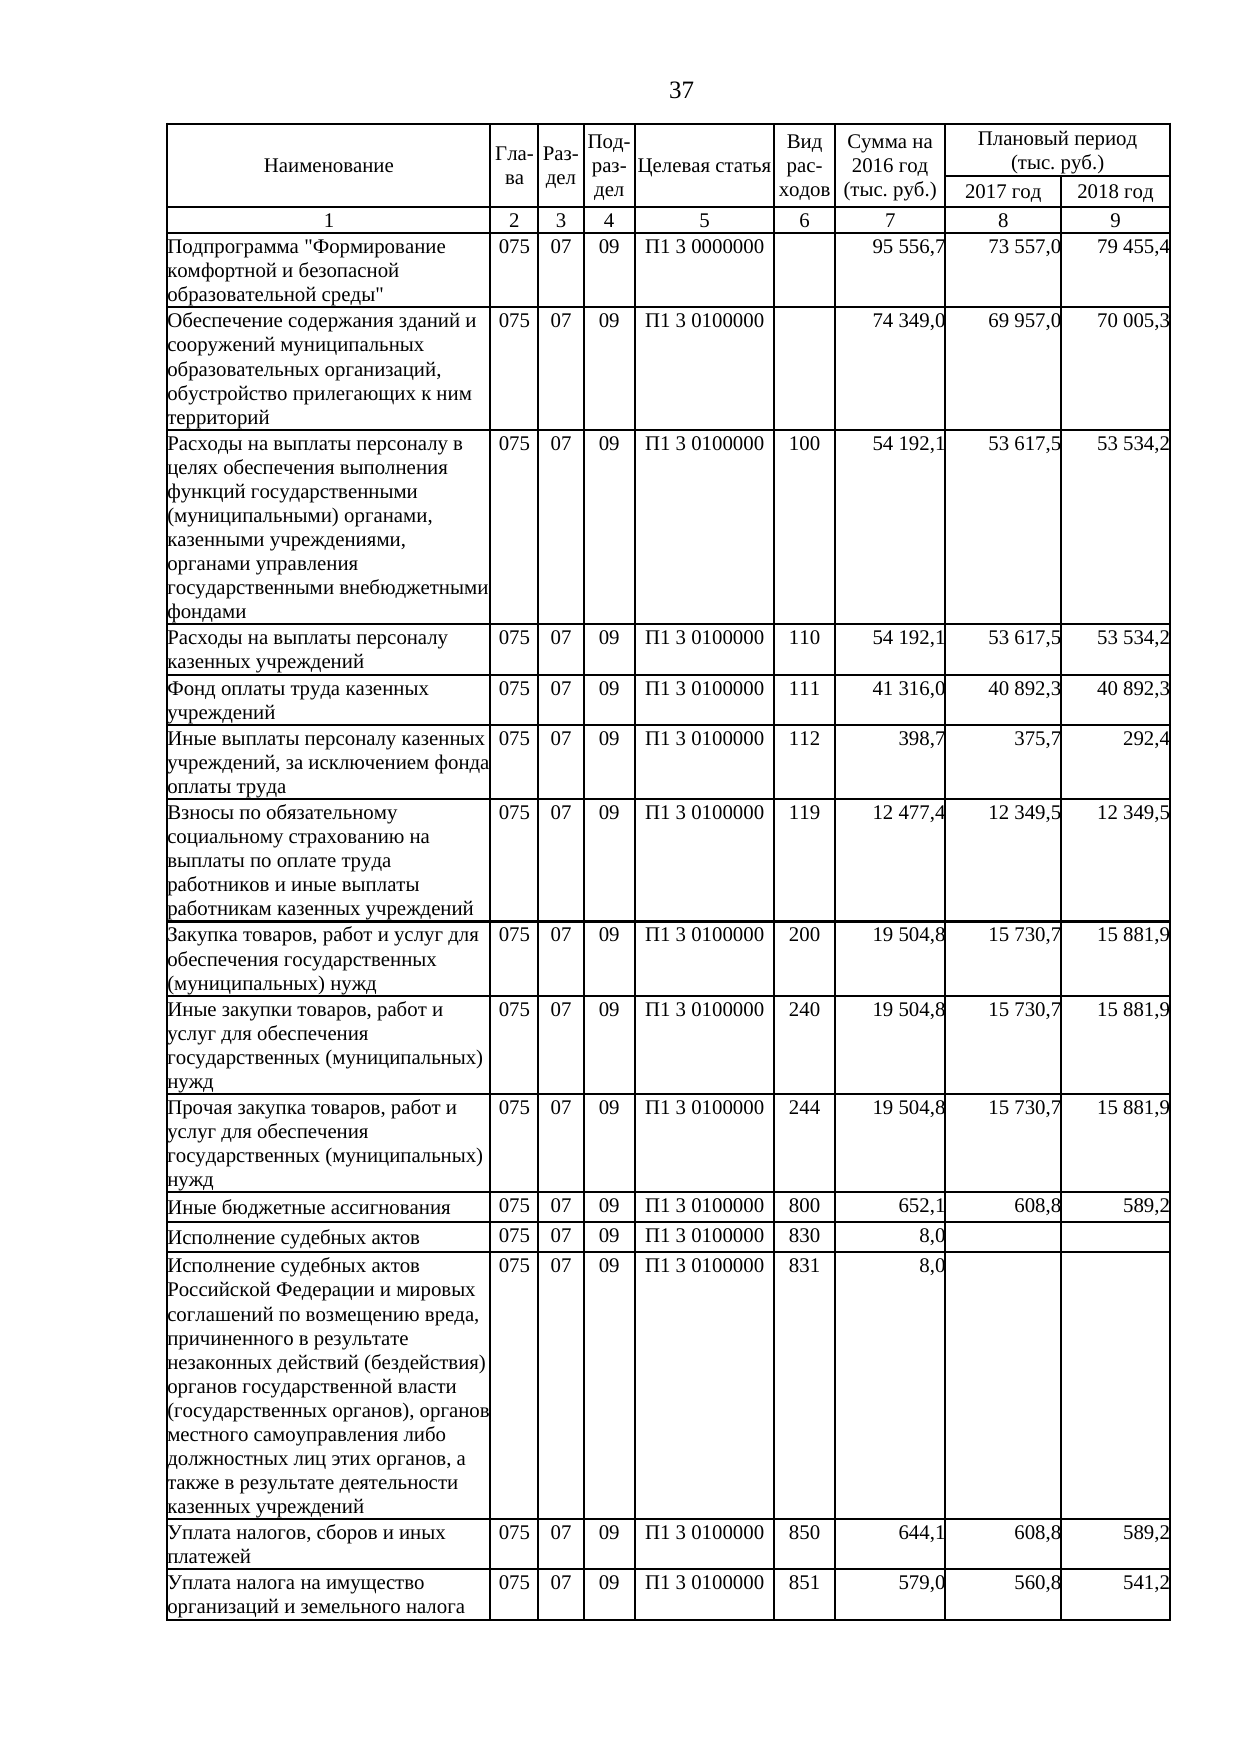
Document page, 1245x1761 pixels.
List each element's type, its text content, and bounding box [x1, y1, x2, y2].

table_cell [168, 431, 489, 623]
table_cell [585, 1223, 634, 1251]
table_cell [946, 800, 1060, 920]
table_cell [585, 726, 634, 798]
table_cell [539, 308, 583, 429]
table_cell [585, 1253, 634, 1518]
table_header Гла-ва [491, 125, 537, 206]
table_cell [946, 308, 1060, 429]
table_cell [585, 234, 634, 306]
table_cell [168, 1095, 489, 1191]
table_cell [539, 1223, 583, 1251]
table_header Плановый период (тыс. руб.) [946, 125, 1169, 174]
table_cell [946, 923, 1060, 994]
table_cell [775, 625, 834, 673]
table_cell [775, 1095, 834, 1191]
table_header Сумма на 2016 год (тыс. руб.) [836, 125, 944, 206]
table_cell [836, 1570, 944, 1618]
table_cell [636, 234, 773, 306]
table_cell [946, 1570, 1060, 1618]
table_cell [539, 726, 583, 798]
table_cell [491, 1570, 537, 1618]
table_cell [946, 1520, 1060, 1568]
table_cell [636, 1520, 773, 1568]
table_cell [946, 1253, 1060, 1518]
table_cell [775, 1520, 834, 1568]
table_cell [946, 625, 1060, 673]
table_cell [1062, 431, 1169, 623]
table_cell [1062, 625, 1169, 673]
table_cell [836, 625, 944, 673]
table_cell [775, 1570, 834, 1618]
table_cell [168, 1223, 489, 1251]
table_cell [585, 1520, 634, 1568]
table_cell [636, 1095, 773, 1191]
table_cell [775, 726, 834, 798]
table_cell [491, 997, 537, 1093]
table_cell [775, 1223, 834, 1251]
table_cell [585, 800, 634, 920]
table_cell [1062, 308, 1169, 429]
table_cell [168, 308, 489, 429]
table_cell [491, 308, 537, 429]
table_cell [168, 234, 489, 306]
table_header Целевая статья [636, 125, 773, 206]
table_header Раз-дел [539, 125, 583, 206]
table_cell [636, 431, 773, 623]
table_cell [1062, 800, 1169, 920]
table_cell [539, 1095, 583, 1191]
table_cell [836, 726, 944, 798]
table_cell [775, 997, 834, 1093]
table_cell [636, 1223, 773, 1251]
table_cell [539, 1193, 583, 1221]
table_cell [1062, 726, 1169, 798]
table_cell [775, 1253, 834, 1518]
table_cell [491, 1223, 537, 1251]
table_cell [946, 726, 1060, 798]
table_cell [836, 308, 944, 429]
table_cell 3 [539, 208, 583, 232]
table_cell 2017 год [946, 177, 1060, 206]
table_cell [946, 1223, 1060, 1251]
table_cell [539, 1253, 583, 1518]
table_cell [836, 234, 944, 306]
table_header Вид рас- ходов [775, 125, 834, 206]
table_header Наименование [168, 125, 489, 206]
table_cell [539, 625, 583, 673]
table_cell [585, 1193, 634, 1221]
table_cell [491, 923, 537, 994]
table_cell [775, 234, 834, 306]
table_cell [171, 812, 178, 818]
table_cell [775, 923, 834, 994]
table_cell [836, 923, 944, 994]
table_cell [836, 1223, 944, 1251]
table_cell 9 [1062, 208, 1169, 232]
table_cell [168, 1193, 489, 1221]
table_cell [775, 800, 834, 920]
table_cell 6 [775, 208, 834, 232]
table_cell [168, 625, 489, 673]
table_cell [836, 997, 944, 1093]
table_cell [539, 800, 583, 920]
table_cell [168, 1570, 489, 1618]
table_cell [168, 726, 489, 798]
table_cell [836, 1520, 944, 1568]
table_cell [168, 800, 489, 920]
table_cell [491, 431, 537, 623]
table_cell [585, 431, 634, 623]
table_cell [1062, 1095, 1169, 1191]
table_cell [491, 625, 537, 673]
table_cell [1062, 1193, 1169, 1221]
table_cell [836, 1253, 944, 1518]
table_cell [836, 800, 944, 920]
table_cell 7 [836, 208, 944, 232]
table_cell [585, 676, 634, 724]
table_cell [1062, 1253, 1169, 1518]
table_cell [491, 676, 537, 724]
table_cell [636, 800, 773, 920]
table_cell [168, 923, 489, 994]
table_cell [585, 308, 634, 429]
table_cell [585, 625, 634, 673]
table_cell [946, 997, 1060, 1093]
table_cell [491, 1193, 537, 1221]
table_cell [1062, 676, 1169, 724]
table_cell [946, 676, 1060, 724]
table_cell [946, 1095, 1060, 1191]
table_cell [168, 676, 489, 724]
table_cell 4 [585, 208, 634, 232]
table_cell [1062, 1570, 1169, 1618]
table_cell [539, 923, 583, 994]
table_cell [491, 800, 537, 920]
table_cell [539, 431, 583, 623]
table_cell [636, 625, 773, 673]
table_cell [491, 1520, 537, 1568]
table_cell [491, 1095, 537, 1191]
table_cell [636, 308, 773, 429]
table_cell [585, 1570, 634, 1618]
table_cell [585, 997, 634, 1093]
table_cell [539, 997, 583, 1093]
table_cell 5 [636, 208, 773, 232]
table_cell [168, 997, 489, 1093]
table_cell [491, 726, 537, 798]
table_cell 8 [946, 208, 1060, 232]
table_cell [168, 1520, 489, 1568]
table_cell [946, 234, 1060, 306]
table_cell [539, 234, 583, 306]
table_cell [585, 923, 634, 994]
table_cell 2 [491, 208, 537, 232]
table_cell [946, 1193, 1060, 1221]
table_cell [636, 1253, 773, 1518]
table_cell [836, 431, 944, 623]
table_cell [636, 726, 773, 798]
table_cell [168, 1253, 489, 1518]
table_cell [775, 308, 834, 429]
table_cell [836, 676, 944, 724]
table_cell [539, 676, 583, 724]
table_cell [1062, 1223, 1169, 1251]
table_header Под- раз- дел [585, 125, 634, 206]
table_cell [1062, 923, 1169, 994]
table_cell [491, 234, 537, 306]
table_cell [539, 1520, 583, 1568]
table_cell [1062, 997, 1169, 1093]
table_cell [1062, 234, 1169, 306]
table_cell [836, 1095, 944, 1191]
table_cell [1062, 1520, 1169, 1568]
table_cell 1 [168, 208, 489, 232]
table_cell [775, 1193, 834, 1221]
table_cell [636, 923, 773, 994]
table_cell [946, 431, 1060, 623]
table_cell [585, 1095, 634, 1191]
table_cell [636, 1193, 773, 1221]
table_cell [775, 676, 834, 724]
table_cell 2018 год [1062, 177, 1169, 206]
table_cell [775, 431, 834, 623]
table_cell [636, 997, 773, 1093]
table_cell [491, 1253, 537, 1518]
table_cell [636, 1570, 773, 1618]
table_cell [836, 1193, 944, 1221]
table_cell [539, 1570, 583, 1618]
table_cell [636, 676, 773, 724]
